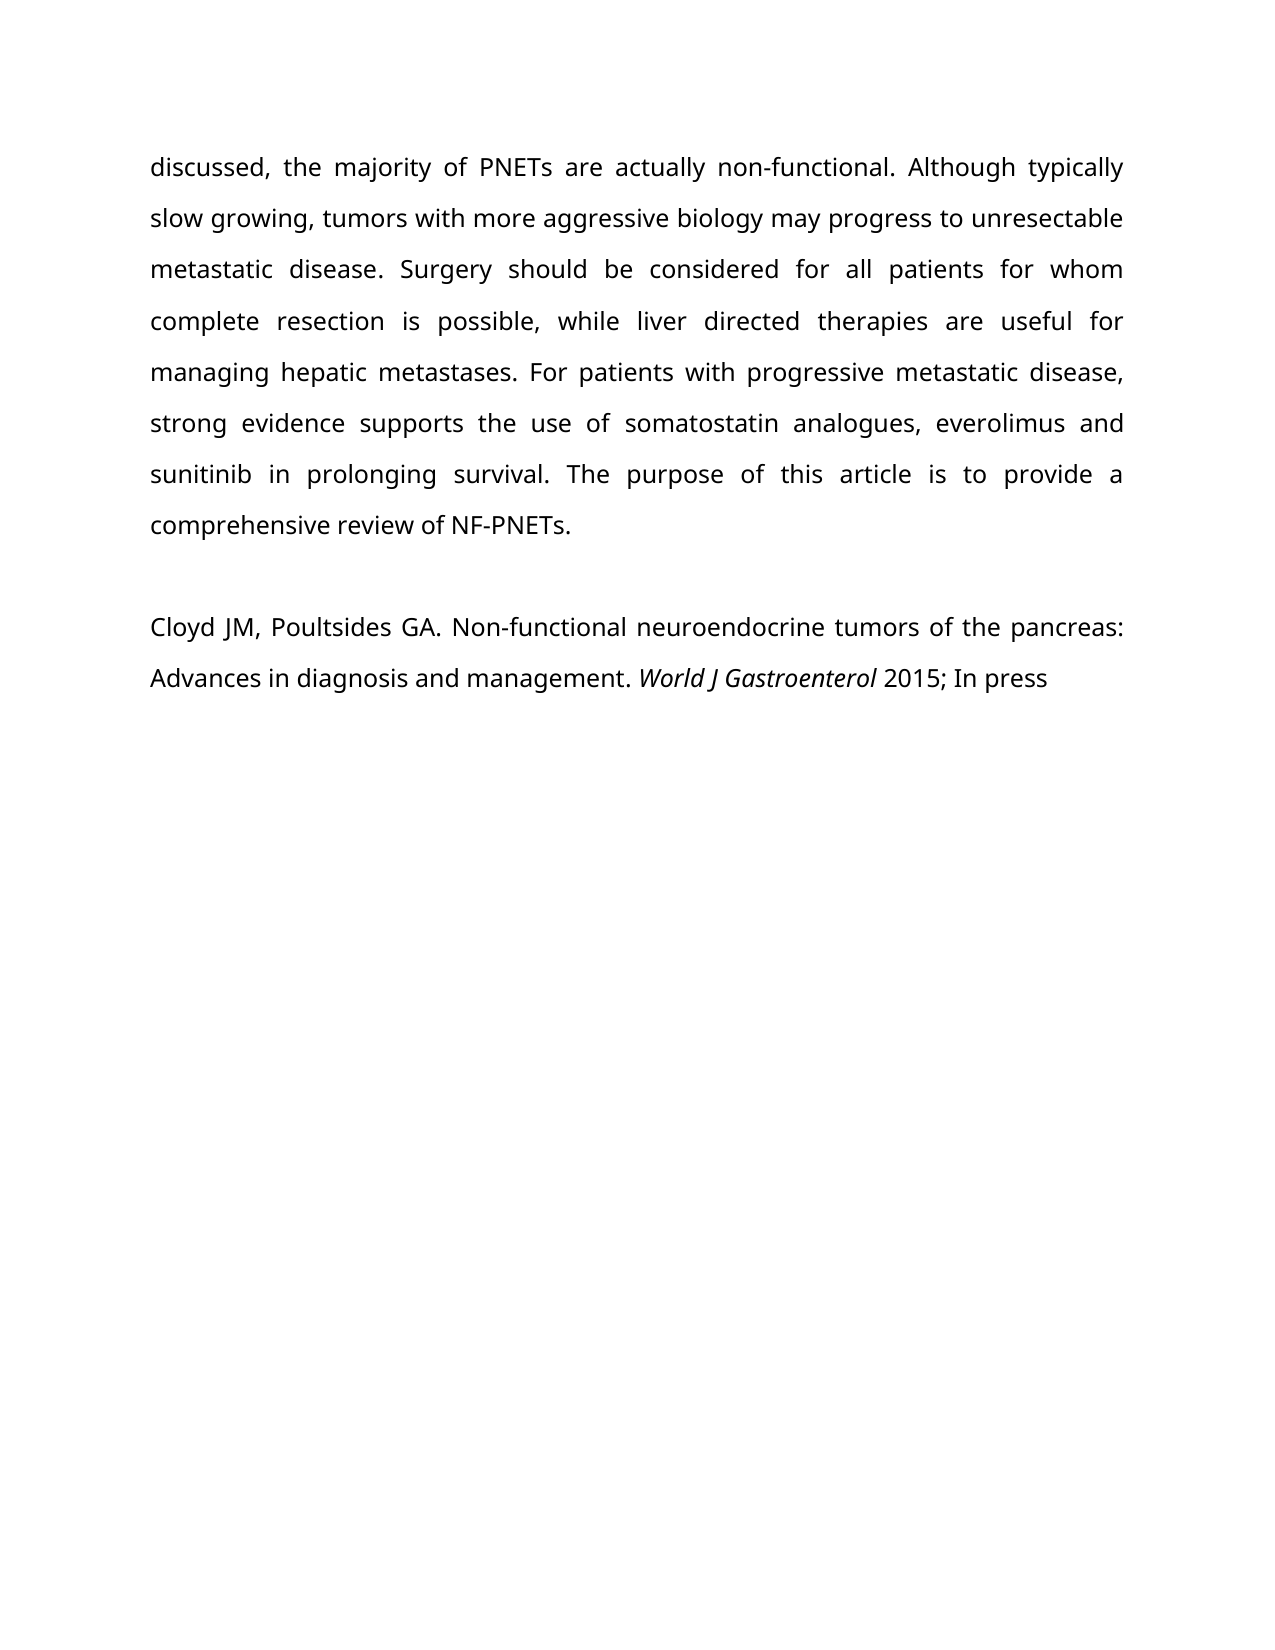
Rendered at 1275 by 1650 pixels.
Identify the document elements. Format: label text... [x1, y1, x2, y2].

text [150, 150, 1125, 541]
text Cloyd JM, Poultsides GA. Non-functional neuroendocrine tumors of the pancreas: Advances in diagnosis and management. World J Gastroenterol 2015; In press [150, 609, 1125, 694]
